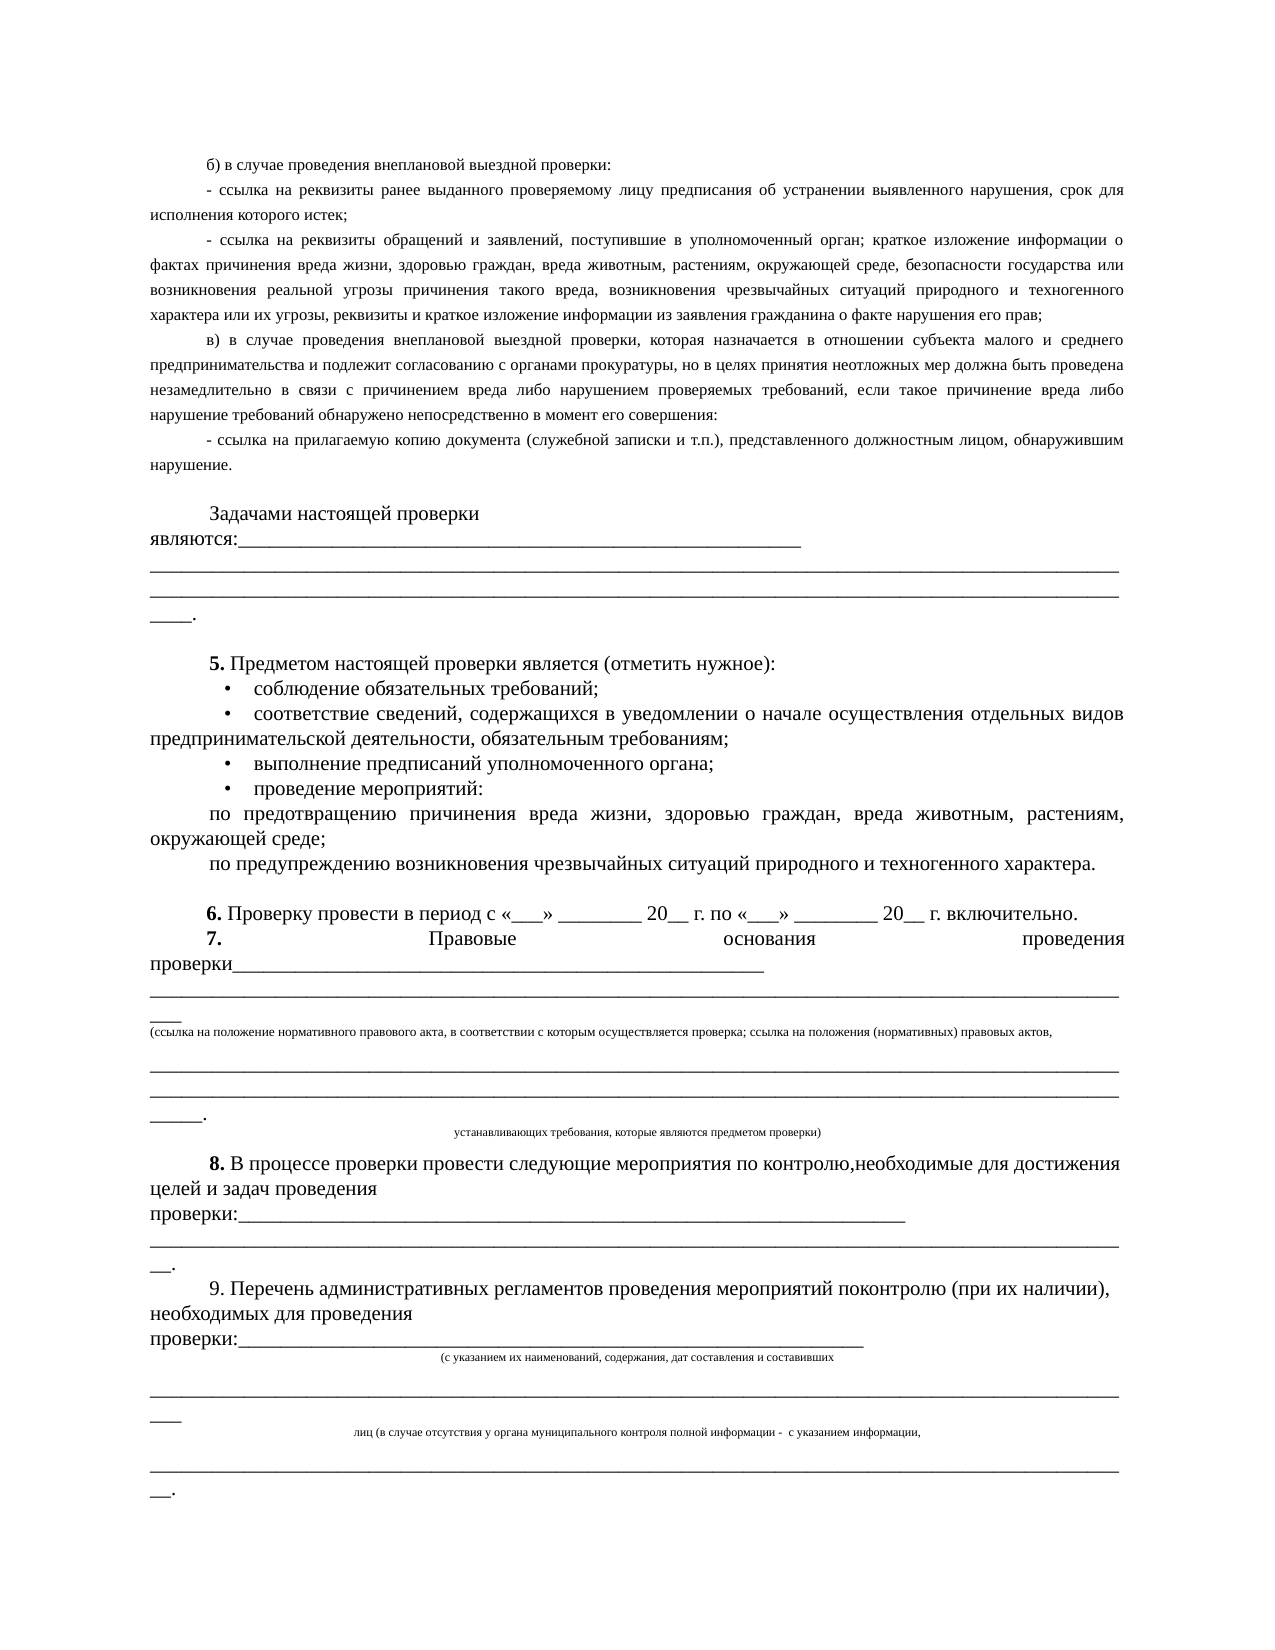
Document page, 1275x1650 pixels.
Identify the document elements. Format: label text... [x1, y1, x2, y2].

text по предотвращению причинения вреда жизни, здоровью граждан, вреда животным, растениям, окружающей среде; [150, 800, 1125, 850]
text _______________________________________________________________________________________________________________________________________________________________________________________________. [150, 1050, 1125, 1125]
text б) в случае проведения внеплановой выездной проверки: [150, 150, 1125, 175]
text 7. Правовые основания проведения проверки___________________________________________________ ________________________________________________________________________________________________ [150, 925, 1125, 1025]
list выполнение предписаний уполномоченного органа; [150, 750, 1125, 775]
text устанавливающих требования, которые являются предметом проверки) [150, 1125, 1125, 1150]
text (с указанием их наименований, содержания, дат составления и составивших [150, 1350, 1125, 1375]
text (ссылка на положение нормативного правового акта, в соответствии с которым осуществляется проверка; ссылка на положения (нормативных) правовых актов, [150, 1025, 1125, 1050]
text 6. Проверку провести в период с «___» ________ 20__ г. по «___» ________ 20__ г. включительно. [150, 900, 1125, 925]
text - ссылка на реквизиты ранее выданного проверяемому лицу предписания об устранении выявленного нарушения, срок для исполнения которого истек; [150, 175, 1125, 225]
text 5. Предметом настоящей проверки является (отметить нужное): [150, 650, 1125, 675]
text в) в случае проведения внеплановой выездной проверки, которая назначается в отношении субъекта малого и среднего предпринимательства и подлежит согласованию с органами прокуратуры, но в целях принятия неотложных мер должна быть проведена незамедлительно в связи с причинением вреда либо нарушением проверяемых требований, если такое причинение вреда либо нарушение требований обнаружено непосредственно в момент его совершения: [150, 325, 1125, 425]
list проведение мероприятий: [150, 775, 1125, 800]
list соблюдение обязательных требований; [150, 675, 1125, 700]
text Задачами настоящей проверки являются:______________________________________________________ ______________________________________________________________________________________________________________________________________________________________________________________________. [150, 500, 1125, 625]
text по предупреждению возникновения чрезвычайных ситуаций природного и техногенного характера. [150, 850, 1125, 875]
text 8. В процессе проверки провести следующие мероприятия по контролю,необходимые для достижения целей и задач проведения проверки:________________________________________________________________ [150, 1150, 1125, 1225]
text _______________________________________________________________________________________________. [150, 1450, 1125, 1500]
text ________________________________________________________________________________________________ [150, 1375, 1125, 1425]
text лиц (в случае отсутствия у органа муниципального контроля полной информации - с указанием информации, [150, 1425, 1125, 1450]
list соответствие сведений, содержащихся в уведомлении о начале осуществления отдельных видов предпринимательской деятельности, обязательным требованиям; [150, 700, 1125, 750]
text - ссылка на прилагаемую копию документа (служебной записки и т.п.), представленного должностным лицом, обнаружившим нарушение. [150, 425, 1125, 475]
text - ссылка на реквизиты обращений и заявлений, поступившие в уполномоченный орган; краткое изложение информации о фактах причинения вреда жизни, здоровью граждан, вреда животным, растениям, окружающей среде, безопасности государства или возникновения реальной угрозы причинения такого вреда, возникновения чрезвычайных ситуаций природного и техногенного характера или их угрозы, реквизиты и краткое изложение информации из заявления гражданина о факте нарушения его прав; [150, 225, 1125, 325]
text 9. Перечень административных регламентов проведения мероприятий поконтролю (при их наличии), необходимых для проведения проверки:____________________________________________________________ [150, 1275, 1125, 1350]
text _______________________________________________________________________________________________. [150, 1225, 1125, 1275]
